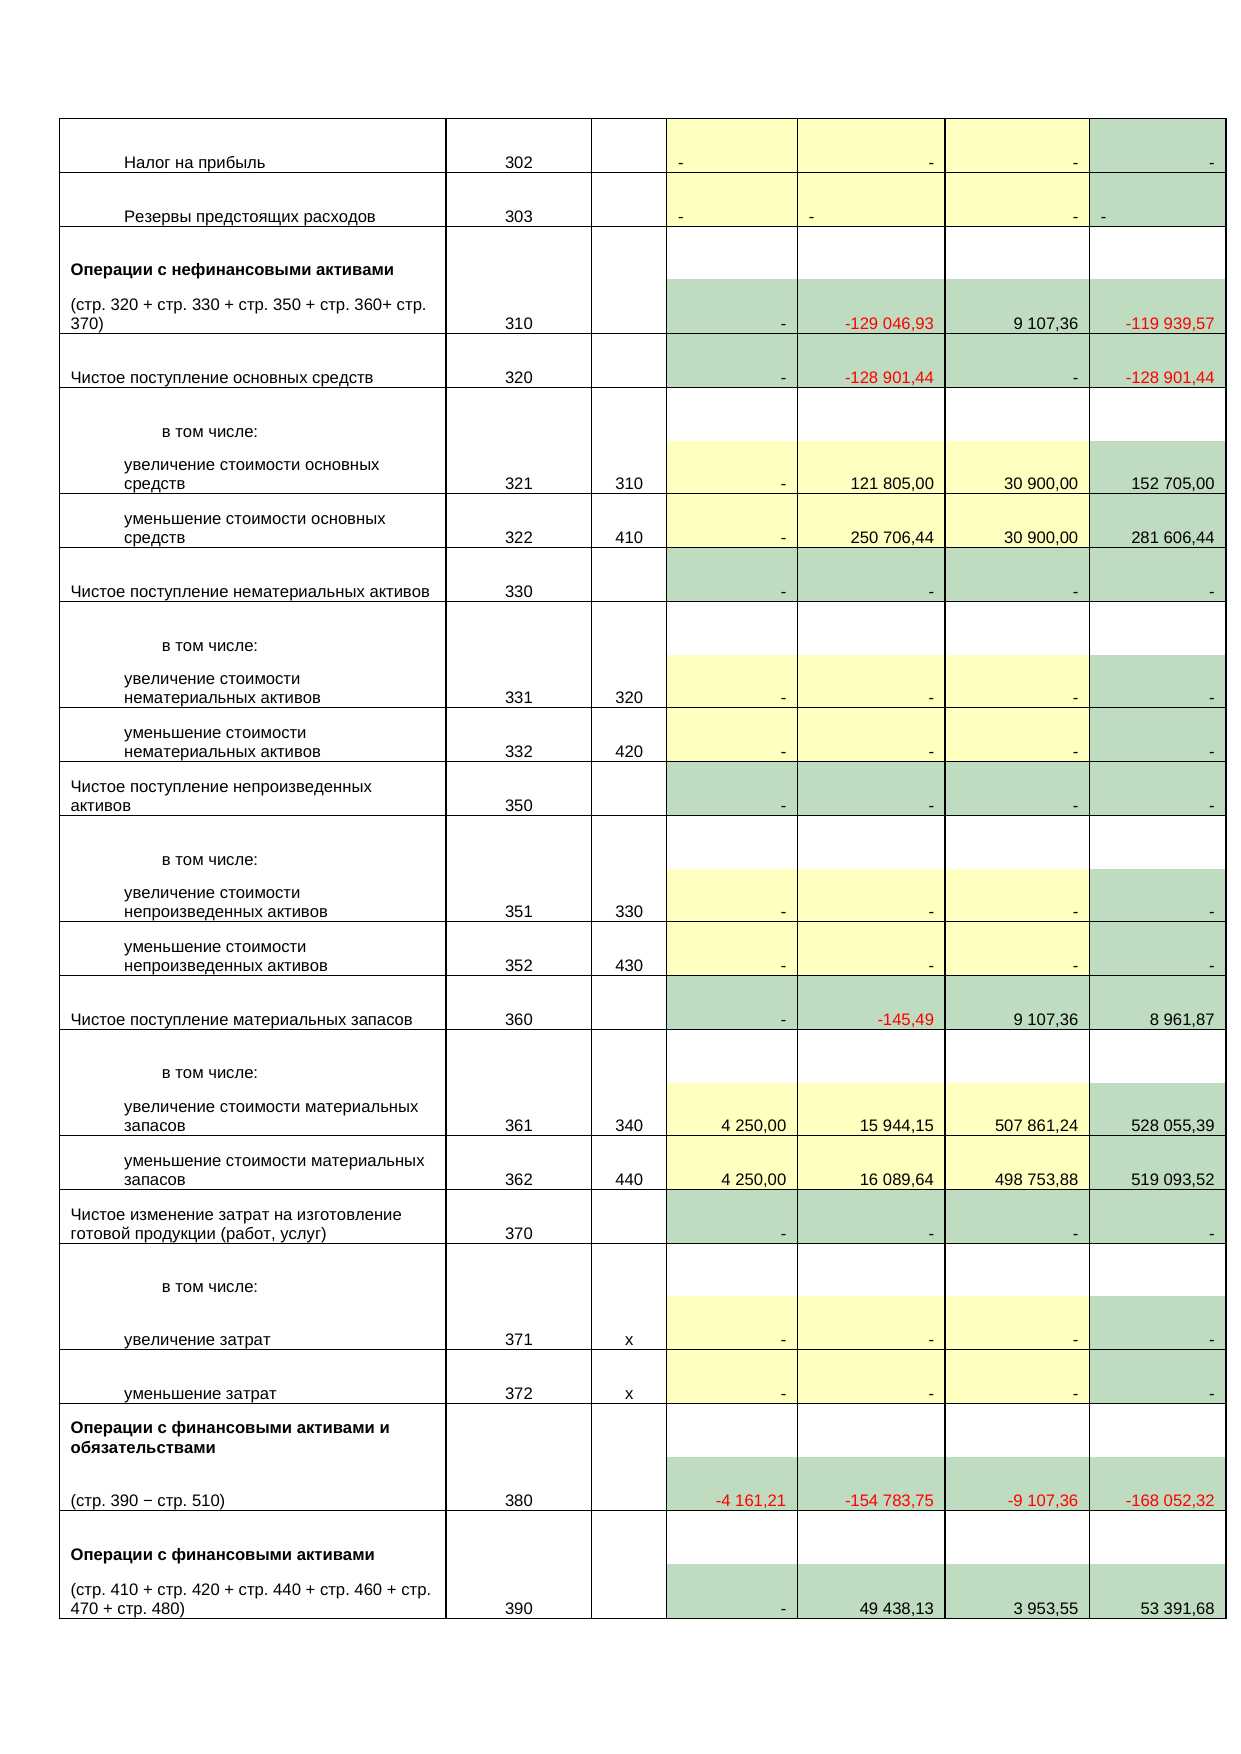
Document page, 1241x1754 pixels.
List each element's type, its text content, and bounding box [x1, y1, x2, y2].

table_cell 310 [592, 441, 666, 493]
table_cell - [798, 922, 944, 975]
table_cell 430 [592, 922, 666, 975]
table_cell [946, 1404, 972, 1457]
table_cell [60, 1244, 113, 1296]
table_cell [972, 1404, 999, 1457]
table_cell [629, 762, 666, 815]
table_cell [856, 1404, 899, 1457]
table_cell -119 939,57 [1090, 279, 1225, 333]
table_cell 3 953,55 [946, 1564, 1089, 1618]
table_cell [900, 388, 944, 441]
table_cell - [1090, 1296, 1225, 1349]
table_cell 321 [447, 441, 591, 493]
table_cell [667, 1244, 719, 1296]
table_cell (стр. 390 − стр. 510) [60, 1457, 445, 1510]
table_cell уменьшение затрат [113, 1350, 445, 1403]
table_cell - [798, 655, 944, 707]
table_cell 380 [447, 1404, 591, 1510]
table_cell [60, 869, 113, 921]
table_cell [856, 388, 899, 441]
table_cell [60, 388, 113, 441]
table_cell [798, 602, 856, 654]
table_cell [1191, 1030, 1225, 1082]
table_cell [719, 816, 745, 868]
table_cell - [667, 441, 797, 493]
table_cell 30 900,00 [946, 441, 1089, 493]
table_cell [972, 227, 999, 279]
table_cell [745, 816, 797, 868]
table_cell уменьшение стоимости нематериальных активов [113, 708, 445, 761]
table_cell (стр. 410 + стр. 420 + стр. 440 + стр. 460 + стр. 470 + стр. 480) [60, 1564, 445, 1618]
table_cell [972, 1030, 999, 1082]
table_cell увеличение стоимости нематериальных активов [113, 655, 445, 707]
table_cell [856, 816, 899, 868]
table_cell - [946, 655, 1089, 707]
table_cell [60, 816, 113, 868]
table_cell - [1090, 548, 1225, 601]
table_cell Чистое поступление нематериальных активов [60, 548, 445, 601]
table_cell [745, 1244, 797, 1296]
table_cell - [667, 762, 797, 815]
table_cell 351 [447, 869, 591, 921]
table_cell [667, 816, 719, 868]
table_cell [592, 1511, 666, 1618]
table_cell [629, 334, 666, 387]
table_cell [113, 1030, 150, 1082]
table_cell [745, 1030, 797, 1082]
table_cell - [946, 869, 1089, 921]
table_cell [592, 762, 629, 815]
table_cell увеличение стоимости материальных запасов [113, 1083, 445, 1135]
table_cell Операции с нефинансовыми активами [60, 227, 445, 279]
table_cell в том числе: [150, 1244, 445, 1296]
table_cell - [946, 1190, 1089, 1243]
table_cell [592, 816, 629, 868]
table_cell [629, 119, 666, 172]
table_cell - [1090, 655, 1225, 707]
table_cell - [1090, 173, 1225, 226]
table_cell 372 [447, 1350, 591, 1403]
table_cell [60, 173, 113, 226]
table_cell [1090, 1030, 1191, 1082]
table_cell 9 107,36 [946, 279, 1089, 333]
table_cell 4 250,00 [667, 1083, 797, 1135]
table_cell Чистое изменение затрат на изготовление готовой продукции (работ, услуг) [60, 1190, 445, 1243]
table_cell [629, 1030, 666, 1082]
table_cell 320 [592, 655, 666, 707]
table_cell Операции с финансовыми активами [60, 1511, 445, 1564]
table_cell [946, 816, 972, 868]
table_cell 332 [447, 708, 591, 761]
table_cell - [946, 119, 1089, 172]
table_cell - [667, 708, 797, 761]
table_cell 519 093,52 [1090, 1136, 1225, 1189]
table_cell [60, 1136, 113, 1189]
table_cell [946, 1244, 972, 1296]
table_cell - [946, 762, 1089, 815]
table_cell увеличение стоимости основных средств [113, 441, 445, 493]
table_cell [592, 388, 629, 441]
table_cell [592, 976, 629, 1029]
table_cell [946, 602, 972, 654]
table_cell 9 107,36 [946, 976, 1089, 1029]
table_cell -145,49 [798, 976, 944, 1029]
table_cell [900, 1404, 944, 1457]
table_cell [900, 1244, 944, 1296]
table_cell [972, 388, 999, 441]
table_cell [719, 1030, 745, 1082]
table_cell Резервы предстоящих расходов [113, 173, 445, 226]
table_cell [1191, 388, 1225, 441]
table_cell - [798, 1296, 944, 1349]
table_cell [1191, 602, 1225, 654]
table_cell [629, 976, 666, 1029]
table_cell [1191, 1511, 1225, 1564]
table_cell 322 [447, 494, 591, 547]
table_cell -4 161,21 [667, 1457, 797, 1510]
table_cell [856, 1030, 899, 1082]
table_cell [499, 388, 591, 441]
table_cell 420 [592, 708, 666, 761]
table_cell [499, 1030, 591, 1082]
table_cell - [667, 1350, 797, 1403]
table_cell [719, 1244, 745, 1296]
table_cell -154 783,75 [798, 1457, 944, 1510]
table_cell [447, 1244, 499, 1296]
table_cell [900, 1030, 944, 1082]
table_cell 390 [447, 1511, 591, 1618]
table_cell - [798, 119, 944, 172]
table_cell [60, 655, 113, 707]
table_cell [798, 1511, 856, 1564]
table_cell - [946, 708, 1089, 761]
table_cell 53 391,68 [1090, 1564, 1225, 1618]
table_cell [629, 388, 666, 441]
table_cell - [667, 1296, 797, 1349]
table_cell [798, 1404, 856, 1457]
table_cell 8 961,87 [1090, 976, 1225, 1029]
table_cell 121 805,00 [798, 441, 944, 493]
table_cell [629, 1244, 666, 1296]
table_cell Чистое поступление непроизведенных активов [60, 762, 445, 815]
table_cell - [667, 922, 797, 975]
table_cell [946, 1030, 972, 1082]
table_cell [999, 1030, 1089, 1082]
table_cell [592, 1244, 629, 1296]
table_cell [592, 227, 666, 333]
table_cell 15 944,15 [798, 1083, 944, 1135]
table_cell [999, 388, 1089, 441]
table_cell [999, 816, 1089, 868]
table_cell [629, 602, 666, 654]
table_cell [592, 602, 629, 654]
table_cell [999, 1511, 1089, 1564]
table_cell [499, 1244, 591, 1296]
table_cell [1191, 1244, 1225, 1296]
table_cell [499, 602, 591, 654]
table_cell 320 [447, 334, 591, 387]
table_cell [447, 1030, 499, 1082]
table_cell [856, 227, 899, 279]
table_cell [745, 388, 797, 441]
table_cell [972, 816, 999, 868]
table_cell 330 [447, 548, 591, 601]
table_cell [798, 388, 856, 441]
table_cell [946, 1511, 972, 1564]
table_cell [1090, 602, 1191, 654]
table_cell [999, 1404, 1089, 1457]
table_cell [447, 388, 499, 441]
table_cell - [798, 548, 944, 601]
table_cell [667, 602, 719, 654]
table_cell [629, 548, 666, 601]
table_cell [900, 816, 944, 868]
table_cell [592, 548, 629, 601]
table_cell [856, 1244, 899, 1296]
table_cell [499, 816, 591, 868]
table_cell 370 [447, 1190, 591, 1243]
table_cell уменьшение стоимости непроизведенных активов [113, 922, 445, 975]
table_cell [1090, 227, 1191, 279]
table_cell [592, 1030, 629, 1082]
table_cell - [798, 1190, 944, 1243]
table_cell [60, 119, 113, 172]
table_cell 152 705,00 [1090, 441, 1225, 493]
table_cell [798, 1244, 856, 1296]
table_cell Налог на прибыль [113, 119, 445, 172]
table_cell [667, 227, 719, 279]
table_cell 331 [447, 655, 591, 707]
table_cell [900, 602, 944, 654]
table_cell 303 [447, 173, 591, 226]
table_cell - [1090, 1350, 1225, 1403]
table_cell (стр. 320 + стр. 330 + стр. 350 + стр. 360+ стр. 370) [60, 279, 445, 333]
table_cell [629, 816, 666, 868]
table_cell [719, 388, 745, 441]
table_cell - [798, 869, 944, 921]
table_cell [946, 388, 972, 441]
table_cell Операции с финансовыми активами и обязательствами [60, 1404, 445, 1457]
table_cell 310 [447, 227, 591, 333]
table_cell Чистое поступление материальных запасов [60, 976, 445, 1029]
table_cell 250 706,44 [798, 494, 944, 547]
table_cell [1090, 1404, 1191, 1457]
table_cell 350 [447, 762, 591, 815]
table_cell [113, 602, 150, 654]
table_cell - [667, 119, 797, 172]
table_cell -128 901,44 [1090, 334, 1225, 387]
table_cell [113, 816, 150, 868]
table_cell [667, 1030, 719, 1082]
table_cell - [946, 173, 1089, 226]
table_cell [592, 173, 629, 226]
table_cell в том числе: [150, 816, 445, 868]
table_cell [999, 227, 1089, 279]
table_cell 498 753,88 [946, 1136, 1089, 1189]
table_cell [667, 1404, 719, 1457]
table_cell [1090, 1244, 1191, 1296]
table_cell - [1090, 119, 1225, 172]
table_cell [592, 119, 629, 172]
table_cell [745, 227, 797, 279]
table_cell увеличение затрат [113, 1296, 445, 1349]
table_cell [1090, 816, 1191, 868]
table_cell - [1090, 869, 1225, 921]
table_cell - [946, 334, 1089, 387]
table_cell [972, 602, 999, 654]
table_cell - [667, 869, 797, 921]
table_cell 528 055,39 [1090, 1083, 1225, 1135]
table_cell 362 [447, 1136, 591, 1189]
table_cell в том числе: [150, 1030, 445, 1082]
table_cell уменьшение стоимости основных средств [113, 494, 445, 547]
table_cell - [1090, 922, 1225, 975]
table_cell [60, 922, 113, 975]
table_cell 340 [592, 1083, 666, 1135]
table_cell [900, 1511, 944, 1564]
table_cell 361 [447, 1083, 591, 1135]
table_cell - [667, 1564, 797, 1618]
table_cell [745, 602, 797, 654]
table_cell 330 [592, 869, 666, 921]
table_cell в том числе: [150, 602, 445, 654]
table_cell [60, 602, 113, 654]
table_cell - [798, 1350, 944, 1403]
table_cell - [667, 655, 797, 707]
table_cell 371 [447, 1296, 591, 1349]
table_cell 302 [447, 119, 591, 172]
table_cell [999, 1244, 1089, 1296]
table_cell в том числе: [150, 388, 445, 441]
table_cell [1090, 1511, 1191, 1564]
table_cell 360 [447, 976, 591, 1029]
table_cell 30 900,00 [946, 494, 1089, 547]
table_cell [113, 388, 150, 441]
table_cell [798, 816, 856, 868]
table_cell [798, 1030, 856, 1082]
table_cell [60, 1083, 113, 1135]
table_cell [900, 227, 944, 279]
table_cell - [667, 976, 797, 1029]
table_cell Чистое поступление основных средств [60, 334, 445, 387]
table_cell [60, 441, 113, 493]
table_cell [629, 173, 666, 226]
table_cell [719, 227, 745, 279]
table_cell [60, 1350, 113, 1403]
table_cell - [946, 1350, 1089, 1403]
table_cell -9 107,36 [946, 1457, 1089, 1510]
table_cell - [946, 922, 1089, 975]
table_cell [592, 334, 629, 387]
table_cell [592, 1190, 629, 1243]
table_cell увеличение стоимости непроизведенных активов [113, 869, 445, 921]
table_cell х [592, 1350, 666, 1403]
table_cell [60, 1296, 113, 1349]
table_cell - [1090, 708, 1225, 761]
table_cell - [798, 173, 944, 226]
table_cell [1191, 227, 1225, 279]
table_cell [447, 602, 499, 654]
table_cell [113, 1244, 150, 1296]
table_cell 440 [592, 1136, 666, 1189]
table_cell - [667, 1190, 797, 1243]
table_cell [667, 388, 719, 441]
table_cell [856, 602, 899, 654]
table_cell - [798, 762, 944, 815]
table_cell 4 250,00 [667, 1136, 797, 1189]
table_cell - [798, 708, 944, 761]
table_cell [1191, 1404, 1225, 1457]
table_cell 281 606,44 [1090, 494, 1225, 547]
table_cell [1090, 388, 1191, 441]
table_cell уменьшение стоимости материальных запасов [113, 1136, 445, 1189]
table_cell -129 046,93 [798, 279, 944, 333]
table_cell [972, 1244, 999, 1296]
table_cell - [1090, 762, 1225, 815]
table_cell [1191, 816, 1225, 868]
table_cell 16 089,64 [798, 1136, 944, 1189]
table_cell х [592, 1296, 666, 1349]
table_cell -168 052,32 [1090, 1457, 1225, 1510]
table_cell - [946, 548, 1089, 601]
table_cell [972, 1511, 999, 1564]
table_cell -128 901,44 [798, 334, 944, 387]
table_cell [999, 602, 1089, 654]
table_cell [629, 1190, 666, 1243]
table_cell 352 [447, 922, 591, 975]
table_cell [592, 1404, 666, 1510]
table_cell [946, 227, 972, 279]
table_cell - [667, 279, 797, 333]
table_cell [798, 227, 856, 279]
table_cell [856, 1511, 899, 1564]
table_cell - [667, 548, 797, 601]
table_cell [447, 816, 499, 868]
table_cell [667, 1511, 719, 1564]
table_cell 49 438,13 [798, 1564, 944, 1618]
table_cell [60, 494, 113, 547]
table_cell - [667, 334, 797, 387]
table_cell [745, 1404, 797, 1457]
table_cell 507 861,24 [946, 1083, 1089, 1135]
table_cell 410 [592, 494, 666, 547]
table_cell [719, 1404, 745, 1457]
table_cell - [667, 494, 797, 547]
table_cell - [667, 173, 797, 226]
table_cell [60, 708, 113, 761]
table_cell [60, 1030, 113, 1082]
table_cell [745, 1511, 797, 1564]
table_cell - [1090, 1190, 1225, 1243]
table_cell [719, 602, 745, 654]
table_cell - [946, 1296, 1089, 1349]
table_cell [719, 1511, 745, 1564]
